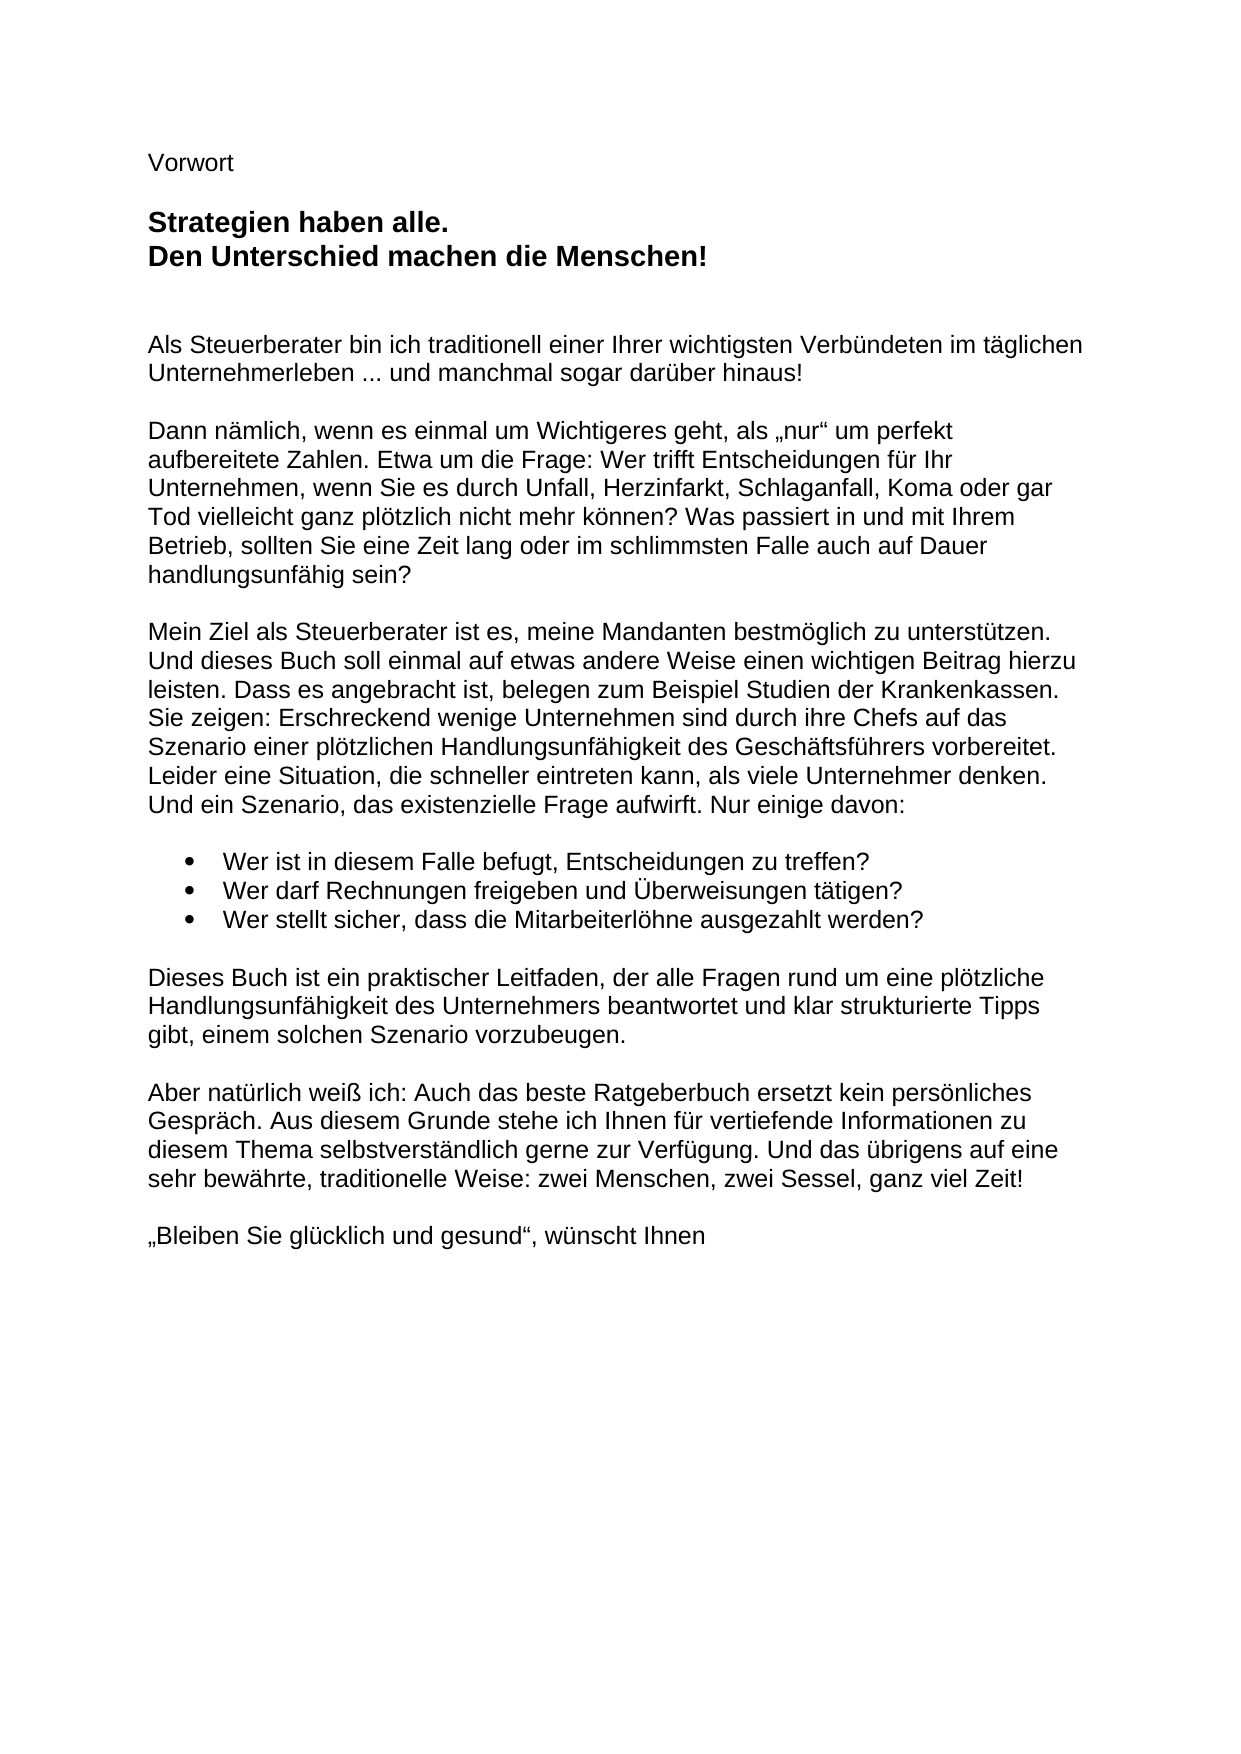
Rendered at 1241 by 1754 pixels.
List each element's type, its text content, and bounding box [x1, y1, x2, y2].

text Aber natürlich weiß ich: Auch das beste Ratgeberbuch ersetzt kein persönliches Gespräch. Aus diesem Grunde stehe ich Ihnen für vertiefende Informationen zu diesem Thema selbstverständlich gerne zur Verfügung. Und das übrigens auf eine sehr bewährte, traditionelle Weise: zwei Menschen, zwei Sessel, ganz viel Zeit! [148, 1077, 1093, 1192]
text Strategien haben alle. [148, 205, 1093, 239]
text Als Steuerberater bin ich traditionell einer Ihrer wichtigsten Verbündeten im täglichen Unternehmerleben ... und manchmal sogar darüber hinaus! [148, 330, 1093, 387]
text „Bleiben Sie glücklich und gesund“, wünscht Ihnen [148, 1221, 1093, 1250]
text Vorwort [148, 148, 1093, 176]
text Den Unterschied machen die Menschen! [148, 239, 1093, 272]
text Dann nämlich, wenn es einmal um Wichtigeres geht, als „nur“ um perfekt aufbereitete Zahlen. Etwa um die Frage: Wer trifft Entscheidungen für Ihr Unternehmen, wenn Sie es durch Unfall, Herzinfarkt, Schlaganfall, Koma oder gar Tod vielleicht ganz plötzlich nicht mehr können? Was passiert in und mit Ihrem Betrieb, sollten Sie eine Zeit lang oder im schlimmsten Falle auch auf Dauer handlungsunfähig sein? [148, 416, 1093, 588]
list Wer ist in diesem Falle befugt, Entscheidungen zu treffen? [185, 847, 1093, 876]
text Mein Ziel als Steuerberater ist es, meine Mandanten bestmöglich zu unterstützen. Und dieses Buch soll einmal auf etwas andere Weise einen wichtigen Beitrag hierzu leisten. Dass es angebracht ist, belegen zum Beispiel Studien der Krankenkassen. Sie zeigen: Erschreckend wenige Unternehmen sind durch ihre Chefs auf das Szenario einer plötzlichen Handlungsunfähigkeit des Geschäftsführers vorbereitet. Leider eine Situation, die schneller eintreten kann, als viele Unternehmer denken. Und ein Szenario, das existenzielle Frage aufwirft. Nur einige davon: [148, 617, 1093, 818]
list Wer darf Rechnungen freigeben und Überweisungen tätigen? [185, 876, 1093, 905]
text Dieses Buch ist ein praktischer Leitfaden, der alle Fragen rund um eine plötzliche Handlungsunfähigkeit des Unternehmers beantwortet und klar strukturierte Tipps gibt, einem solchen Szenario vorzubeugen. [148, 962, 1093, 1049]
list Wer stellt sicher, dass die Mitarbeiterlöhne ausgezahlt werden? [185, 905, 1093, 934]
